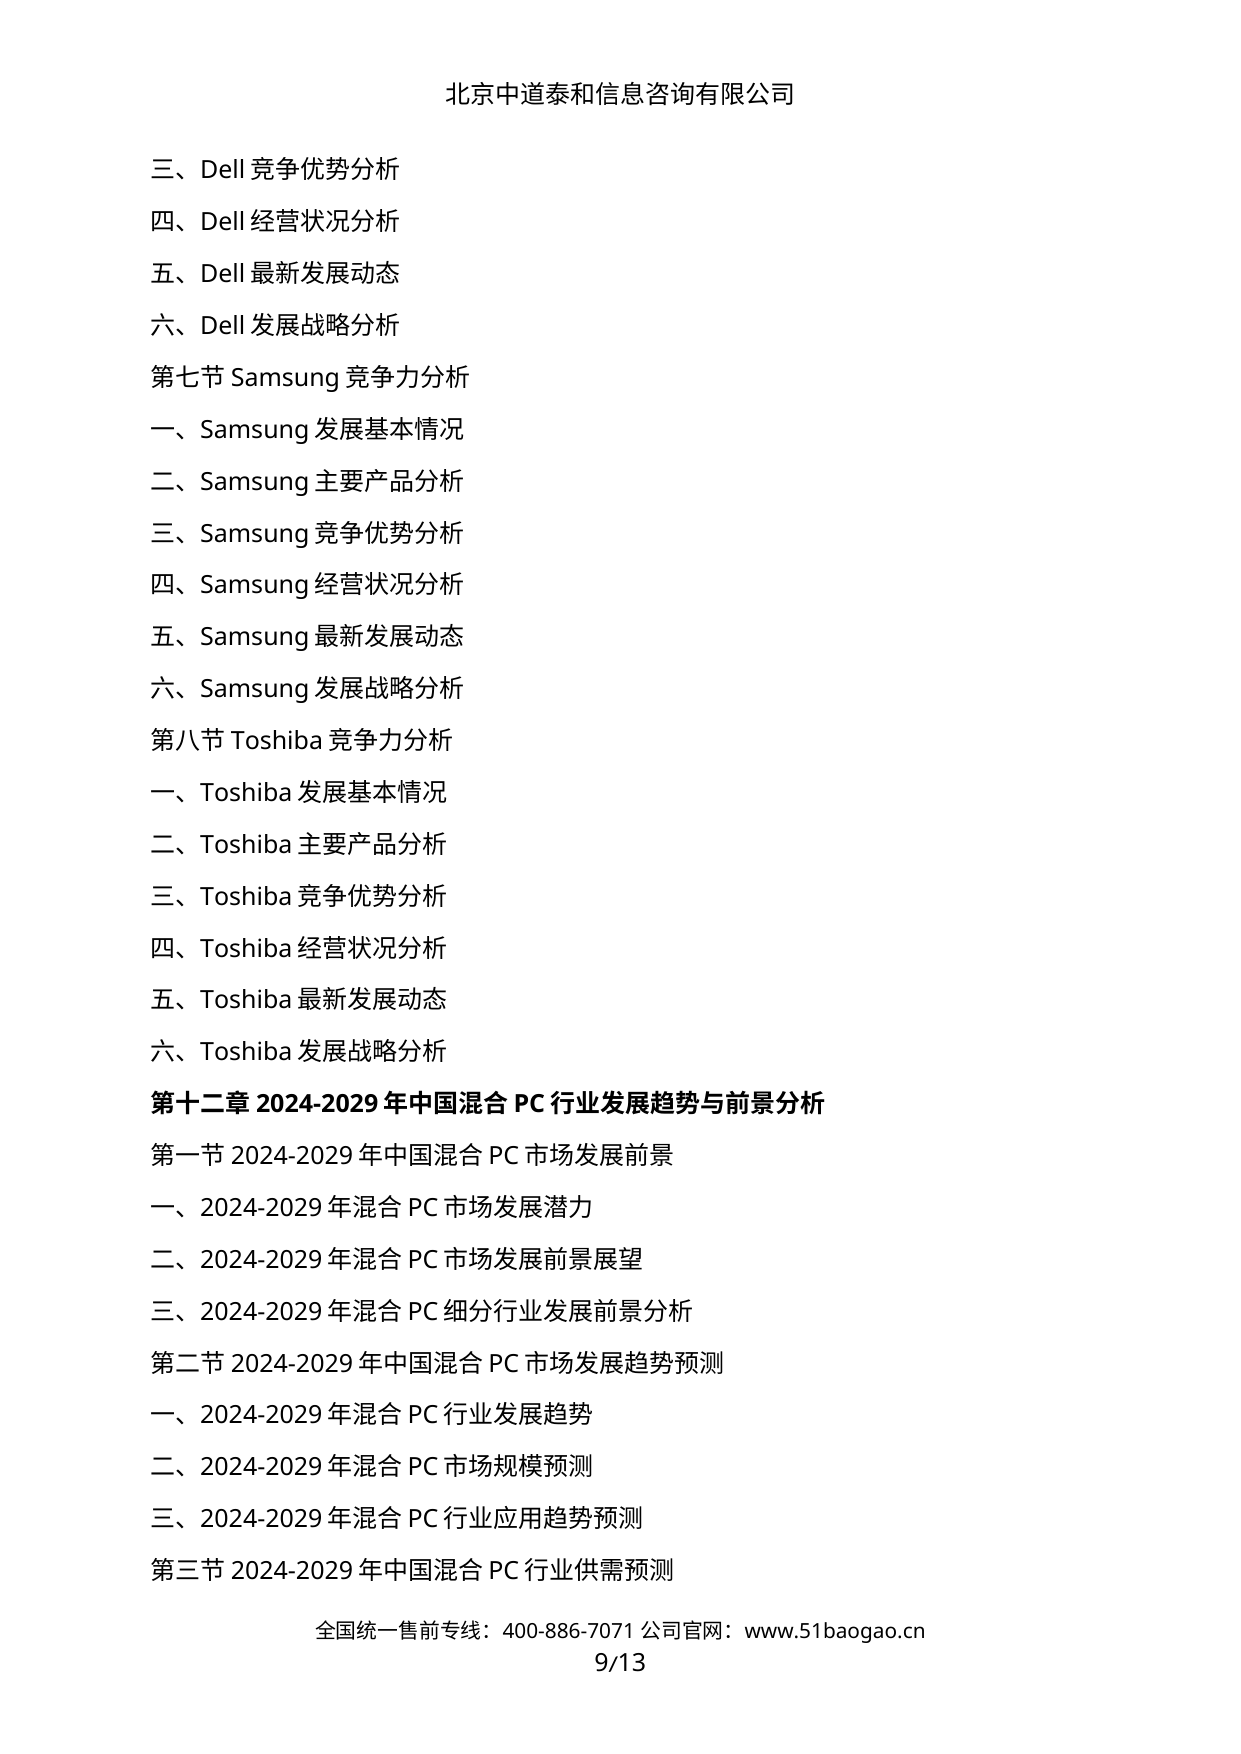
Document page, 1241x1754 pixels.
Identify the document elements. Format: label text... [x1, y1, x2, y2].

text 四、Dell经营状况分析 [150, 202, 1090, 238]
text 第十二章 2024-2029年中国混合PC行业发展趋势与前景分析 [150, 1084, 1090, 1120]
text 二、2024-2029年混合PC市场发展前景展望 [150, 1239, 1090, 1276]
text 一、2024-2029年混合PC行业发展趋势 [150, 1395, 1090, 1431]
text 三、Samsung竞争优势分析 [150, 513, 1090, 549]
text 三、2024-2029年混合PC行业应用趋势预测 [150, 1499, 1090, 1535]
text 六、Dell发展战略分析 [150, 306, 1090, 342]
text 五、Samsung最新发展动态 [150, 617, 1090, 653]
text 一、2024-2029年混合PC市场发展潜力 [150, 1187, 1090, 1224]
text 五、Dell最新发展动态 [150, 254, 1090, 290]
text 六、Samsung发展战略分析 [150, 669, 1090, 705]
text 第一节 2024-2029年中国混合PC市场发展前景 [150, 1136, 1090, 1172]
text 六、Toshiba发展战略分析 [150, 1032, 1090, 1068]
text 四、Toshiba经营状况分析 [150, 928, 1090, 964]
text 一、Toshiba发展基本情况 [150, 772, 1090, 809]
text 第二节 2024-2029年中国混合PC市场发展趋势预测 [150, 1343, 1090, 1379]
text 二、2024-2029年混合PC市场规模预测 [150, 1447, 1090, 1483]
text 一、Samsung发展基本情况 [150, 409, 1090, 446]
text 第八节 Toshiba竞争力分析 [150, 721, 1090, 757]
text 三、2024-2029年混合PC细分行业发展前景分析 [150, 1291, 1090, 1327]
text 第三节 2024-2029年中国混合PC行业供需预测 [150, 1551, 1090, 1587]
text 第七节 Samsung竞争力分析 [150, 357, 1090, 394]
text 二、Samsung主要产品分析 [150, 461, 1090, 497]
text 三、Toshiba竞争优势分析 [150, 876, 1090, 912]
text 五、Toshiba最新发展动态 [150, 980, 1090, 1016]
text 二、Toshiba主要产品分析 [150, 824, 1090, 861]
text 四、Samsung经营状况分析 [150, 565, 1090, 601]
text 三、Dell竞争优势分析 [150, 150, 1090, 186]
